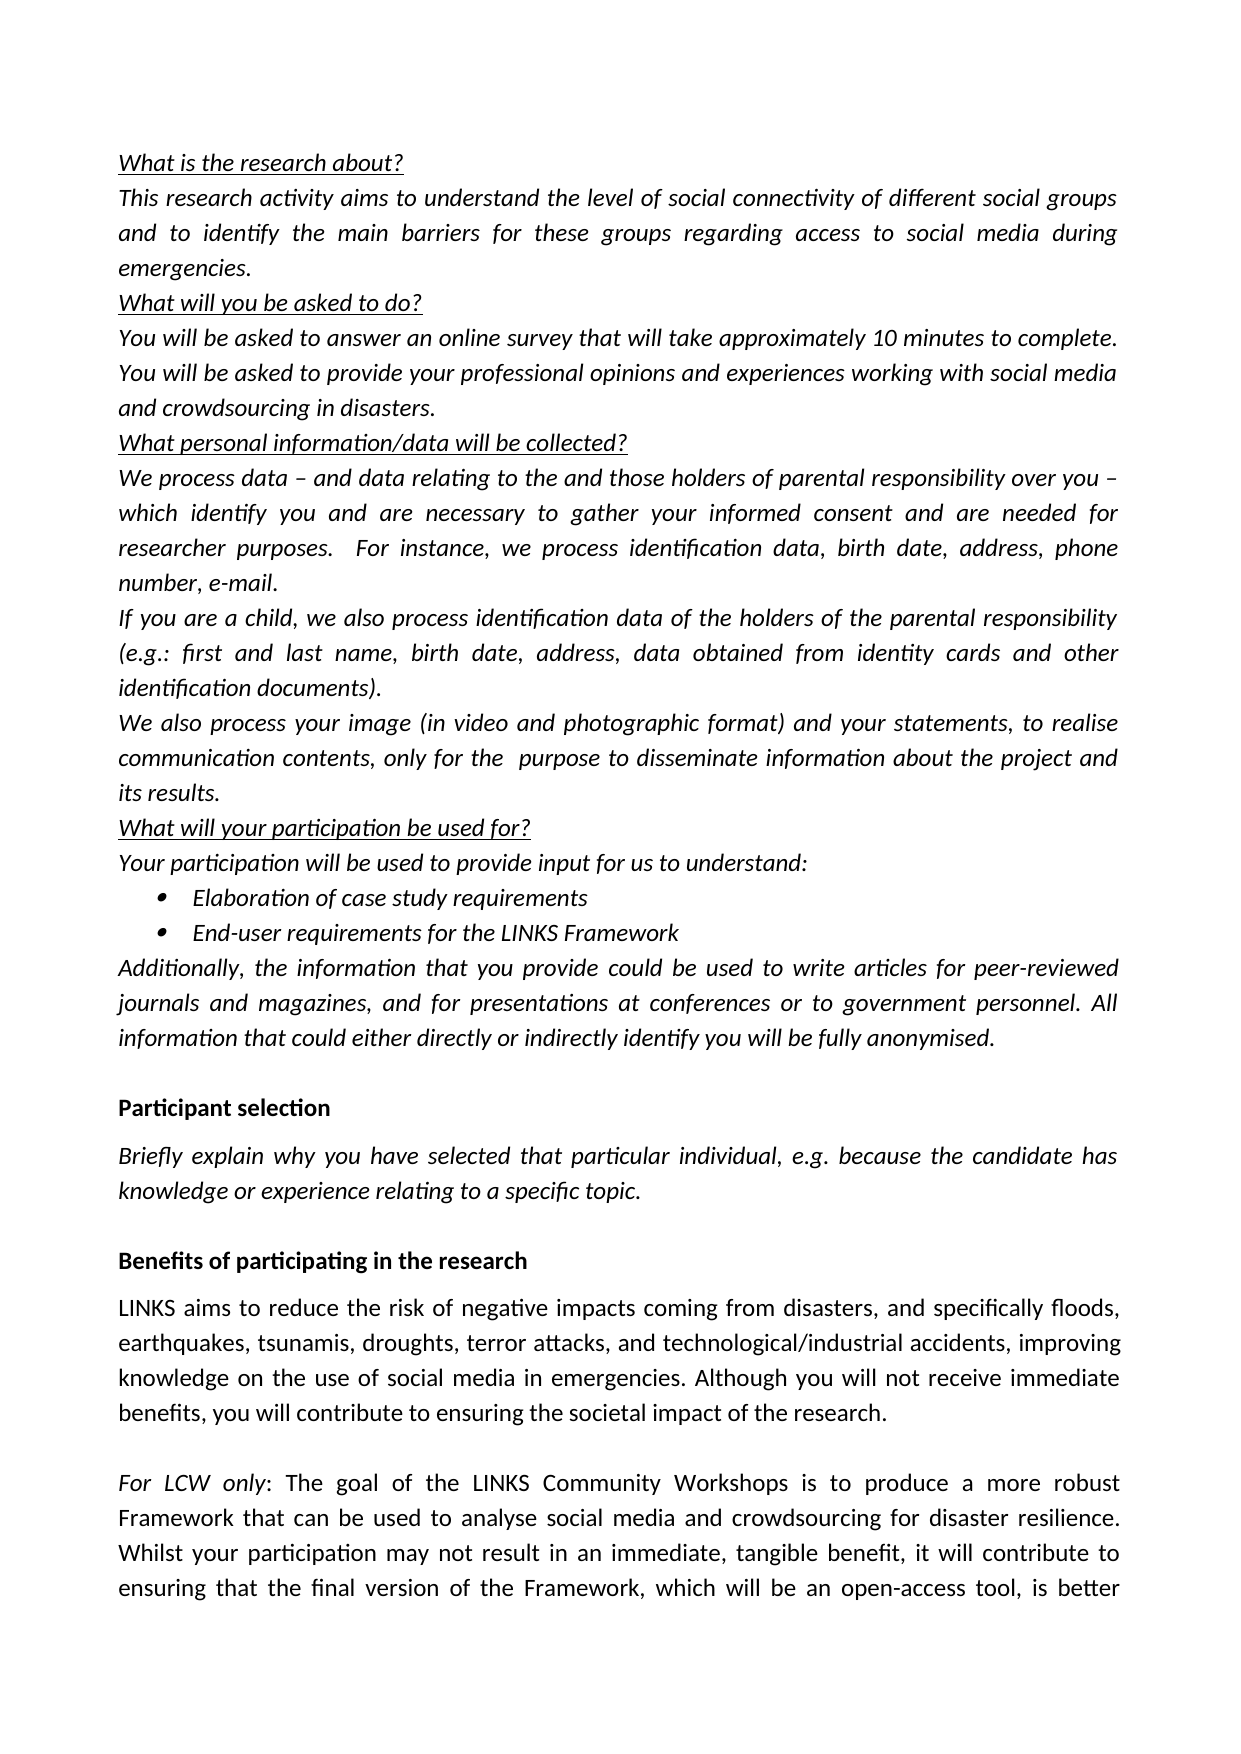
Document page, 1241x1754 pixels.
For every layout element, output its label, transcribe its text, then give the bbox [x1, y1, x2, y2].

text Briefly explain why you have selected that particular individual, e.g. because the candidate has knowledge or experience relating to a specific topic. [118, 1140, 1122, 1206]
text Additionally, the information that you provide could be used to write articles for peer-reviewed journals and magazines, and for presentations at conferences or to government personnel. All information that could either directly or indirectly identify you will be fully anonymised. [118, 953, 1122, 1053]
text Benefits of participating in the research [118, 1245, 1122, 1276]
list End-user requirements for the LINKS Framework [155, 918, 1122, 948]
text You will be asked to answer an online survey that will take approximately 10 minutes to complete. You will be asked to provide your professional opinions and experiences working with social media and crowdsourcing in disasters. [118, 323, 1122, 423]
text What will your participation be used for? [118, 813, 1122, 843]
text LINKS aims to reduce the risk of negative impacts coming from disasters, and specifically floods, earthquakes, tsunamis, droughts, terror attacks, and technological/industrial accidents, improving knowledge on the use of social media in emergencies. Although you will not receive immediate benefits, you will contribute to ensuring the societal impact of the research. [118, 1293, 1122, 1428]
text We process data – and data relating to the and those holders of parental responsibility over you – which identify you and are necessary to gather your informed consent and are needed for researcher purposes. For instance, we process identification data, birth date, address, phone number, e-mail. [118, 463, 1122, 598]
text What will you be asked to do? [118, 288, 1122, 318]
text What is the research about? [118, 148, 1122, 178]
text Your participation will be used to provide input for us to understand: [118, 848, 1122, 878]
list Elaboration of case study requirements [155, 883, 1122, 913]
text Participant selection [118, 1093, 1122, 1123]
text If you are a child, we also process identification data of the holders of the parental responsibility (e.g.: first and last name, birth date, address, data obtained from identity cards and other identification documents). [118, 603, 1122, 703]
text This research activity aims to understand the level of social connectivity of different social groups and to identify the main barriers for these groups regarding access to social media during emergencies. [118, 183, 1122, 283]
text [118, 1468, 1122, 1603]
text What personal information/data will be collected? [118, 428, 1122, 458]
text We also process your image (in video and photographic format) and your statements, to realise communication contents, only for the purpose to disseminate information about the project and its results. [118, 708, 1122, 808]
